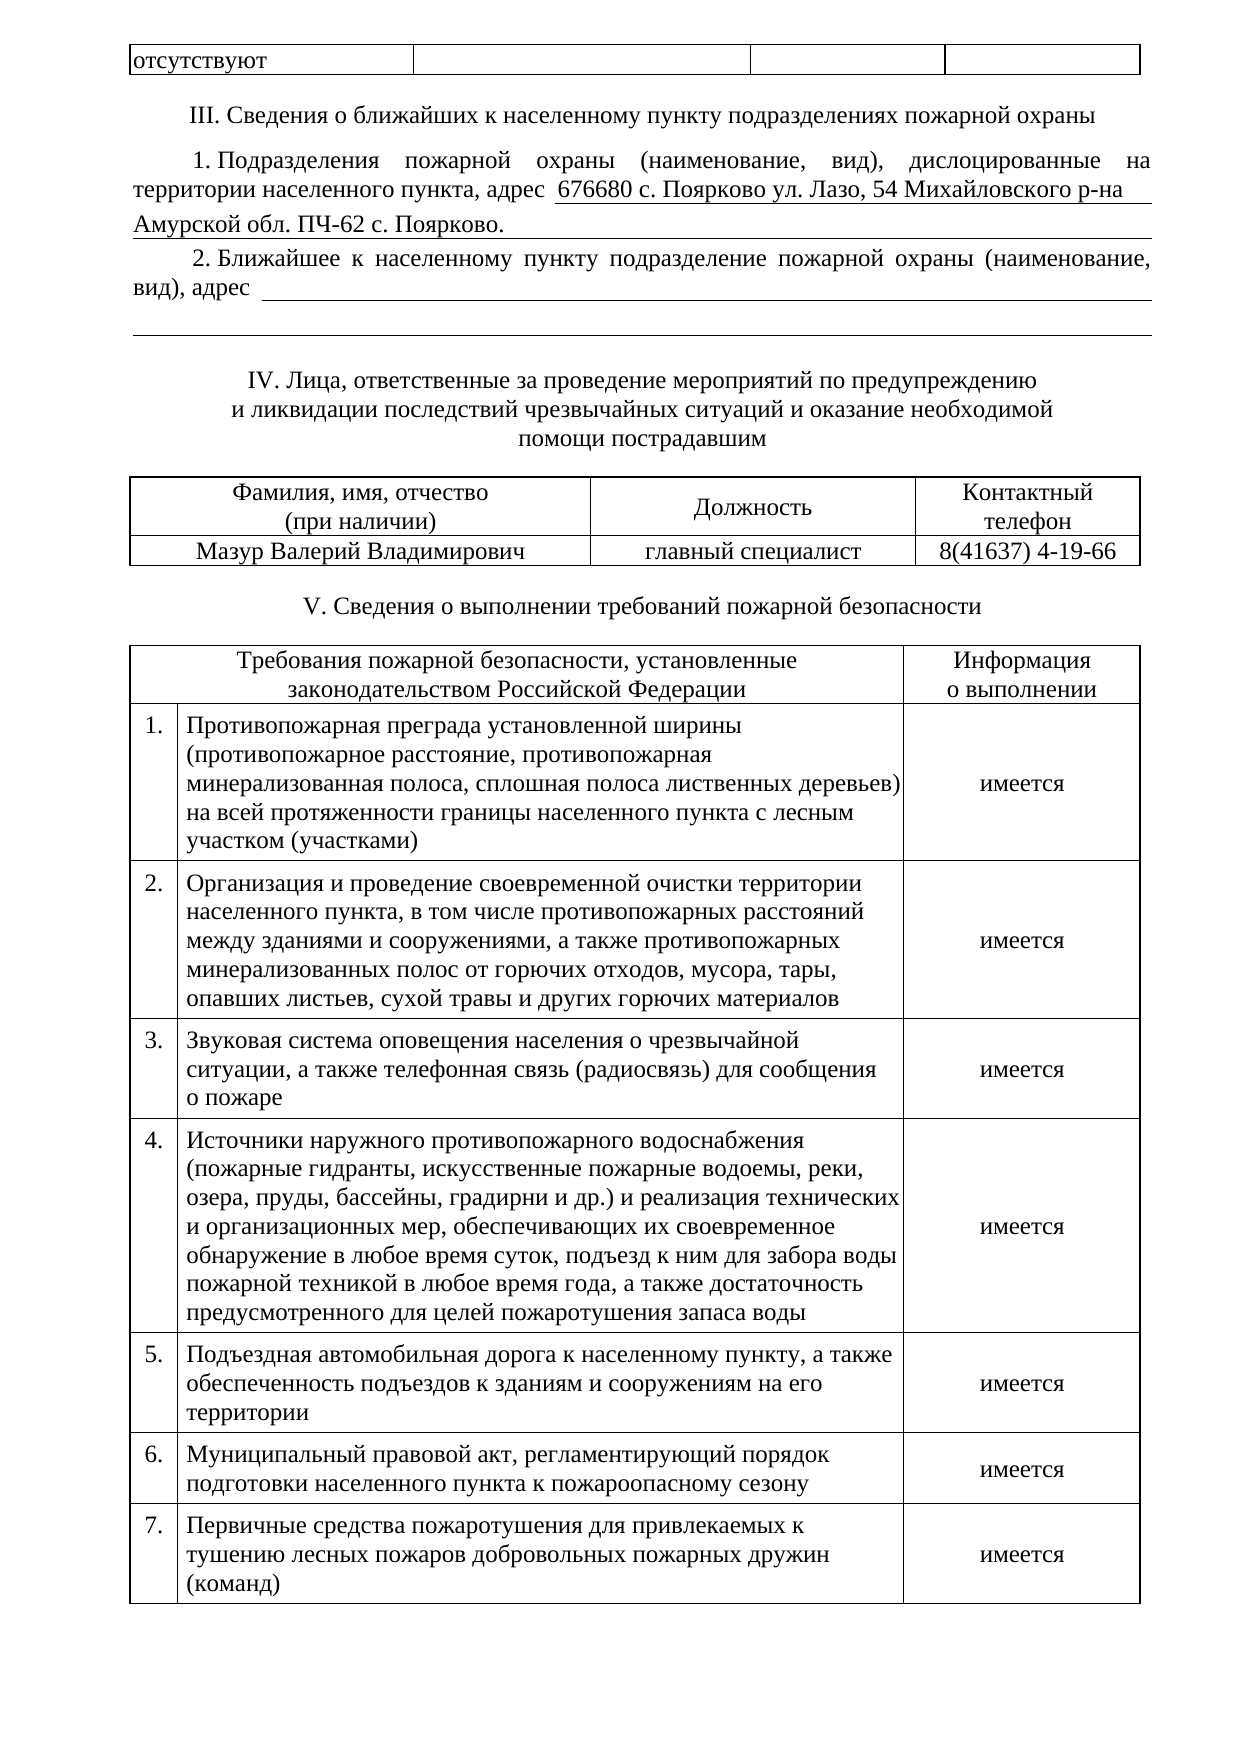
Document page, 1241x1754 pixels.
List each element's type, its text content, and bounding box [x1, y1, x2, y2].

table_cell Первичные средства пожаротушения для привлекаемых к тушению лесных пожаров добровольных пожарных дружин (команд) [178, 1504, 903, 1603]
text V. Сведения о выполнении требований пожарной безопасности [133, 591, 1152, 619]
table_cell имеется [904, 1119, 1139, 1332]
table_cell 7. [131, 1504, 177, 1603]
table_cell 4. [131, 1119, 177, 1332]
table_header Требования пожарной безопасности, установленные законодательством Российской Федерации [131, 646, 903, 703]
table_cell [946, 45, 1139, 74]
table_cell Звуковая система оповещения населения о чрезвычайной ситуации, а также телефонная связь (радиосвязь) для сообщения о пожаре [178, 1019, 903, 1117]
table_cell [414, 45, 750, 74]
table_cell имеется [904, 1333, 1139, 1432]
table_cell 6. [131, 1433, 177, 1503]
table_cell 1. [131, 704, 177, 860]
table_header Должность [591, 478, 915, 535]
text 1. Подразделения пожарной охраны (наименование, вид), дислоцированные на территории населенного пункта, адрес 676680 с. Поярково ул. Лазо, 54 Михайловского р-на [133, 146, 1152, 203]
table_cell 3. [131, 1019, 177, 1117]
table_header Информация о выполнении [904, 646, 1139, 703]
table_header Контактный телефон [916, 478, 1139, 535]
text IV. Лица, ответственные за проведение мероприятий по предупреждению и ликвидации последствий чрезвычайных ситуаций и оказание необходимой помощи пострадавшим [133, 365, 1152, 451]
table_cell имеется [904, 1019, 1139, 1117]
table_header Фамилия, имя, отчество (при наличии) [131, 478, 590, 535]
table_cell Противопожарная преграда установленной ширины (противопожарное расстояние, противопожарная минерализованная полоса, сплошная полоса лиственных деревьев) на всей протяженности границы населенного пункта с лесным участком (участками) [178, 704, 903, 860]
table_cell имеется [904, 1433, 1139, 1503]
table_cell [751, 45, 944, 74]
table_cell Мазур Валерий Владимирович [131, 536, 590, 565]
text III. Сведения о ближайших к населенному пункту подразделениях пожарной охраны [133, 100, 1152, 129]
text 2. Ближайшее к населенному пункту подразделение пожарной охраны (наименование, вид), адрес [133, 243, 1152, 300]
table_cell имеется [904, 861, 1139, 1018]
table_cell Источники наружного противопожарного водоснабжения (пожарные гидранты, искусственные пожарные водоемы, реки, озера, пруды, бассейны, градирни и др.) и реализация технических и организационных мер, обеспечивающих их своевременное обнаружение в любое время суток, подъезд к ним для забора воды пожарной техникой в любое время года, а также достаточность предусмотренного для целей пожаротушения запаса воды [178, 1119, 903, 1332]
text Амурской обл. ПЧ-62 с. Поярково. [133, 209, 1152, 237]
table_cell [131, 45, 413, 74]
table_cell Подъездная автомобильная дорога к населенному пункту, а также обеспеченность подъездов к зданиям и сооружениям на его территории [178, 1333, 903, 1432]
table_cell 5. [131, 1333, 177, 1432]
table_cell 2. [131, 861, 177, 1018]
table_cell главный специалист [591, 536, 915, 565]
table_cell имеется [904, 704, 1139, 860]
table_cell имеется [904, 1504, 1139, 1603]
table_cell 8(41637) 4-19-66 [916, 536, 1139, 565]
table_cell Муниципальный правовой акт, регламентирующий порядок подготовки населенного пункта к пожароопасному сезону [178, 1433, 903, 1503]
table_cell Организация и проведение своевременной очистки территории населенного пункта, в том числе противопожарных расстояний между зданиями и сооружениями, а также противопожарных минерализованных полос от горючих отходов, мусора, тары, опавших листьев, сухой травы и других горючих материалов [178, 861, 903, 1018]
